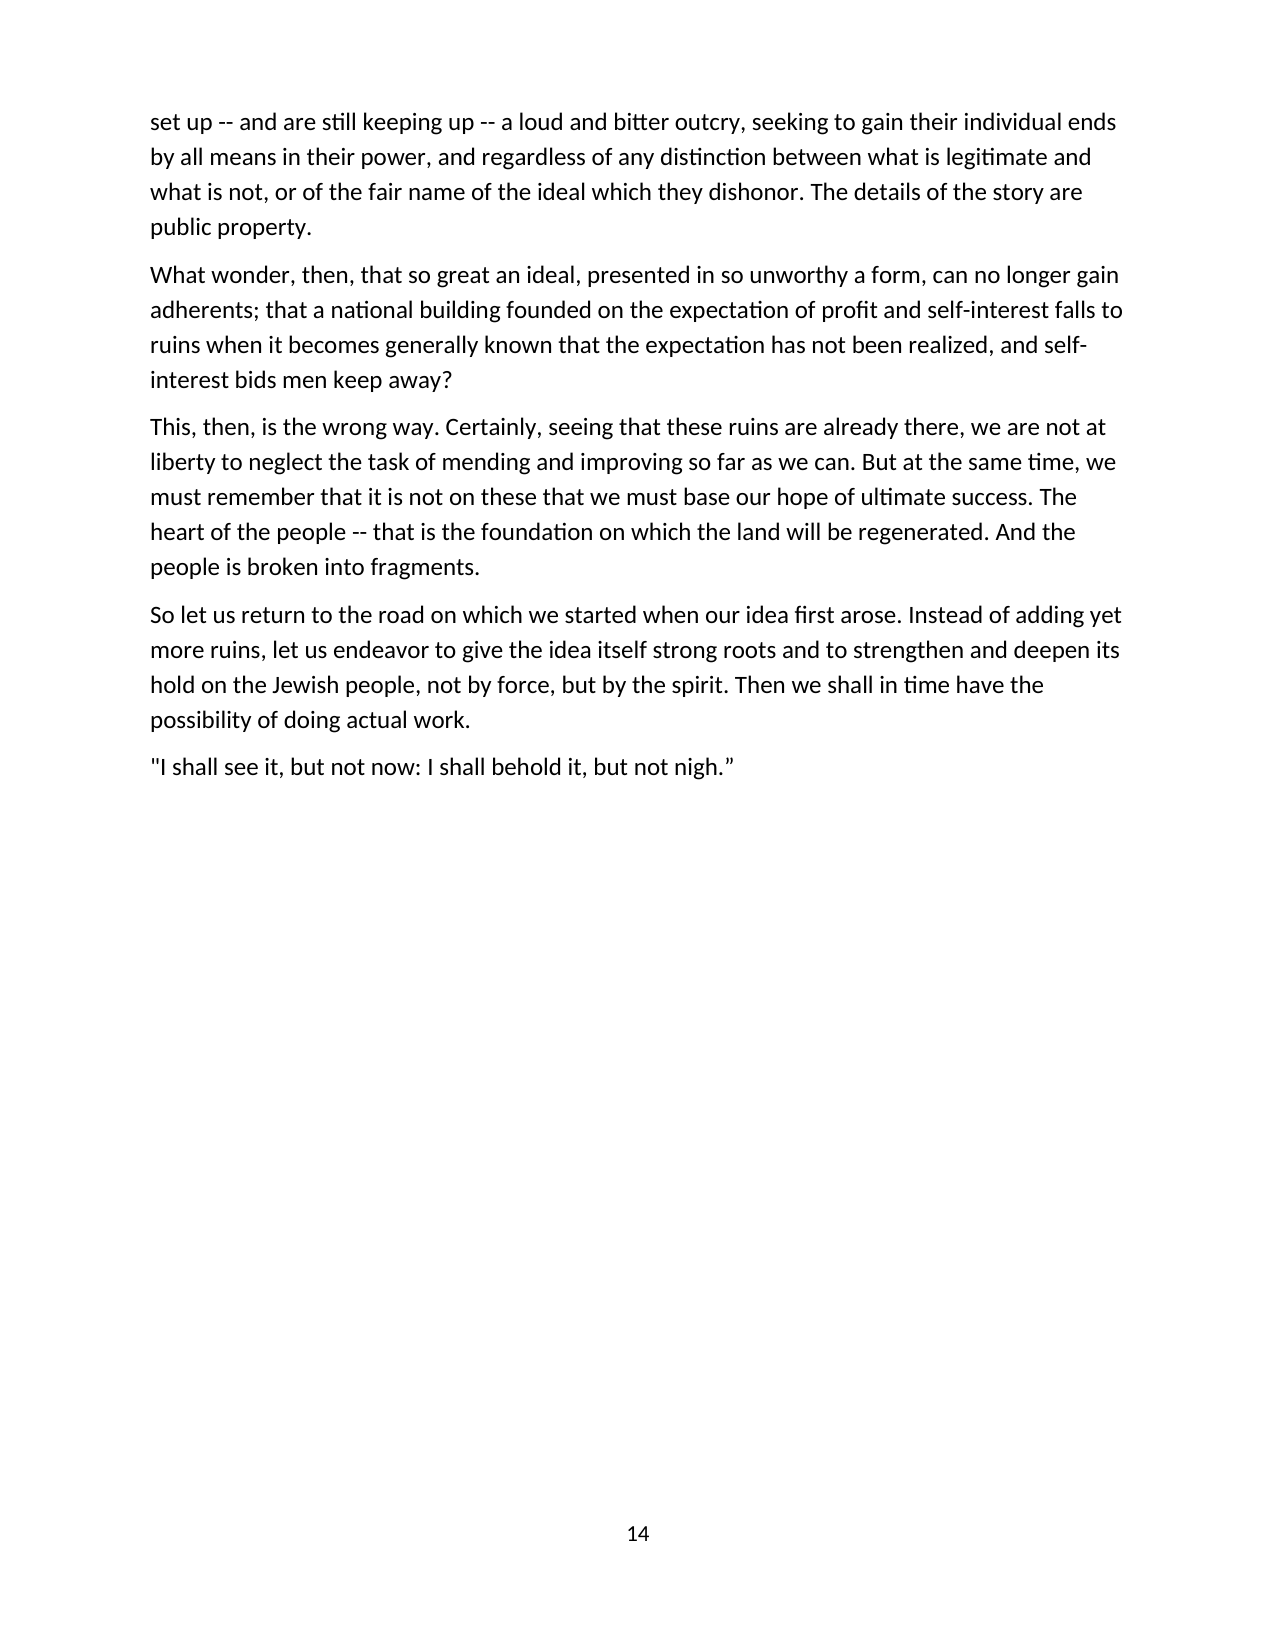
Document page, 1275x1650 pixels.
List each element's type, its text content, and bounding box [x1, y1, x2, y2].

text "I shall see it, but not now: I shall behold it, but not nigh.” [150, 751, 1125, 782]
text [150, 106, 1125, 242]
text What wonder, then, that so great an ideal, presented in so unworthy a form, can no longer gain adherents; that a national building founded on the expectation of profit and self-interest falls to ruins when it becomes generally known that the expectation has not been realized, and self-interest bids men keep away? [150, 259, 1125, 394]
text This, then, is the wrong way. Certainly, seeing that these ruins are already there, we are not at liberty to neglect the task of mending and improving so far as we can. But at the same time, we must remember that it is not on these that we must base our hope of ultimate success. The heart of the people -- that is the foundation on which the land will be regenerated. And the people is broken into fragments. [150, 411, 1125, 582]
text So let us return to the road on which we started when our idea first arose. Instead of adding yet more ruins, let us endeavor to give the idea itself strong roots and to strengthen and deepen its hold on the Jewish people, not by force, but by the spirit. Then we shall in time have the possibility of doing actual work. [150, 599, 1125, 734]
